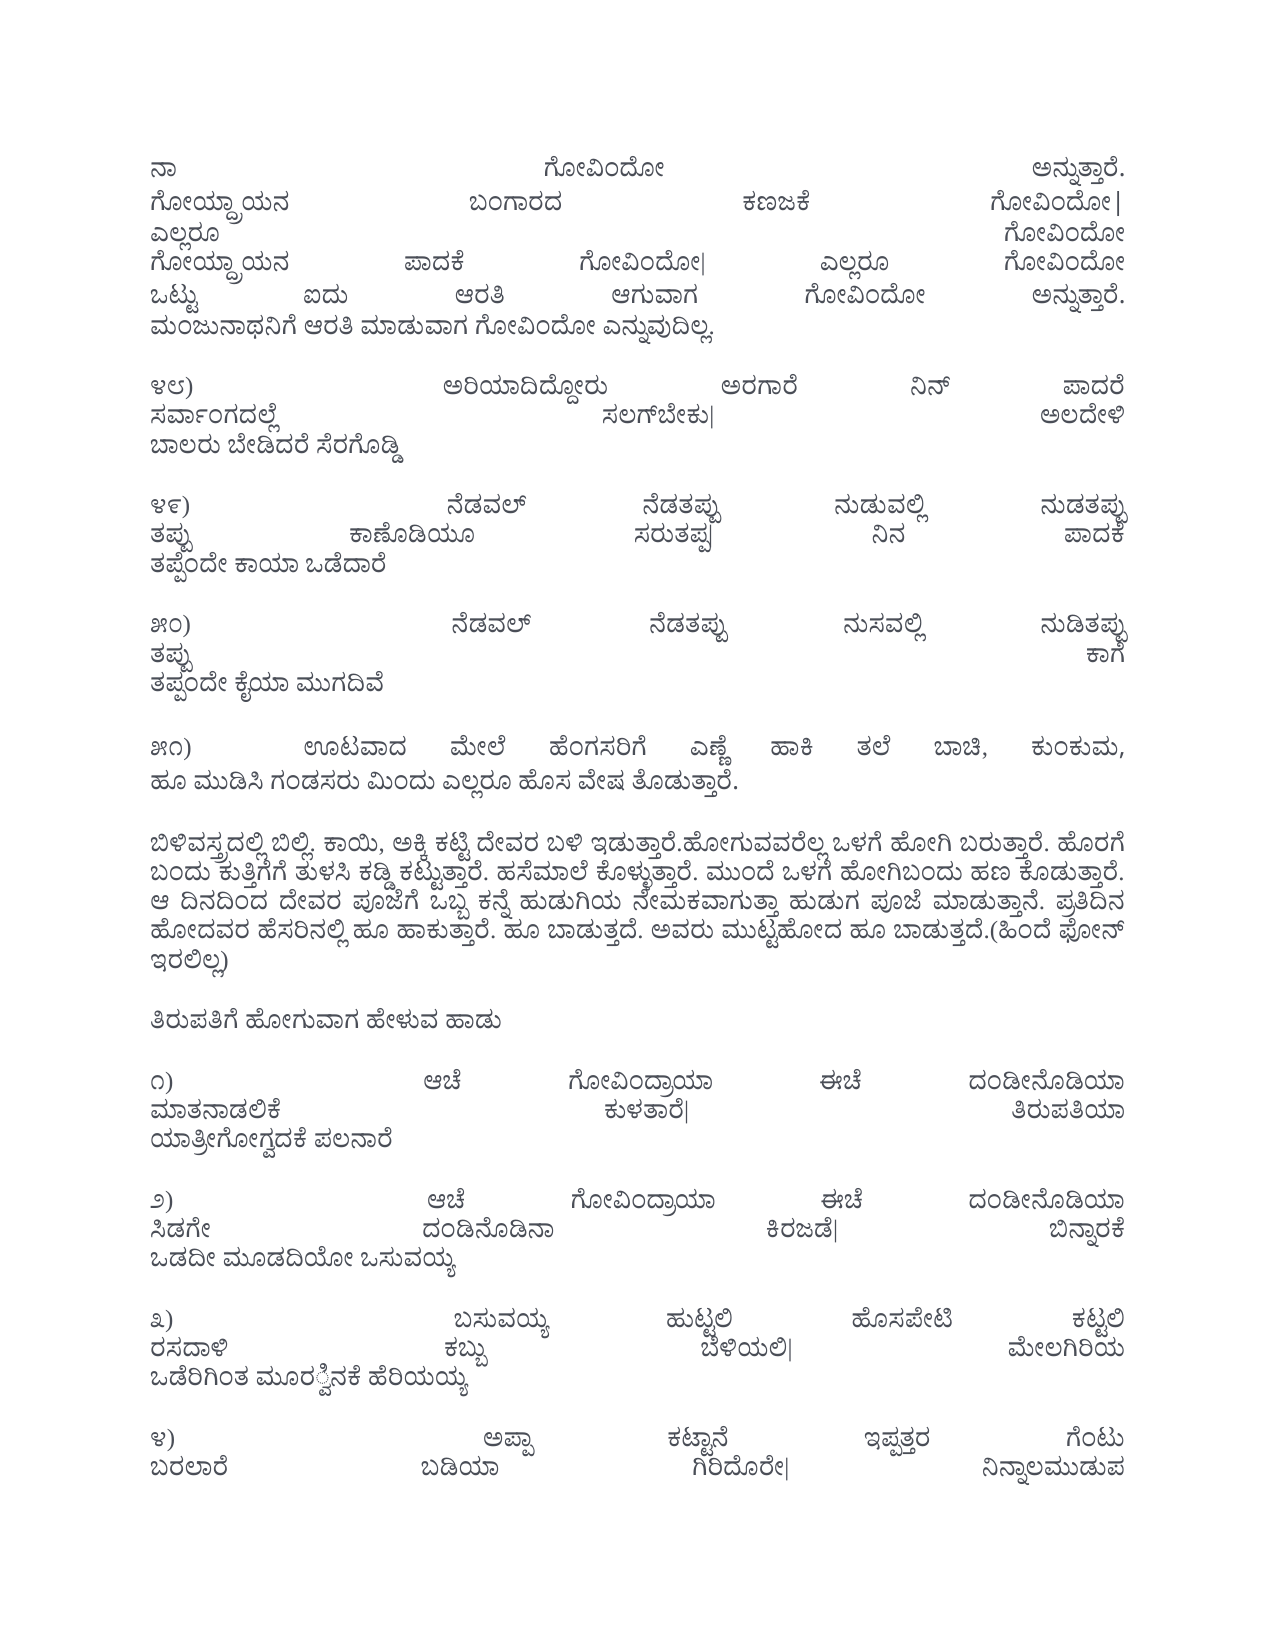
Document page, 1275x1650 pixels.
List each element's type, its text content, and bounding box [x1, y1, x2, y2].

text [150, 1423, 1125, 1482]
text ೪೮) ಅರಿಯಾದಿದ್ದೋರು ಅರಗಾರೆ ನಿನ್ ಪಾದರೆ ಸರ್ವಾಂಗದಲ್ಲೆ ಸಲಗ್‌ಬೇಕು| ಅಲದೇಳಿ ಬಾಲರು ಬೇಡಿದರೆ ಸೆರಗೊಡ್ಡಿ [150, 371, 1125, 459]
text ೫೧) ಊಟವಾದ ಮೇಲೆ ಹೆಂಗಸರಿಗೆ ಎಣ್ಣೆ ಹಾಕಿ ತಲೆ ಬಾಚಿ, ಕುಂಕುಮ, ಹೂ ಮುಡಿಸಿ ಗಂಡಸರು ಮಿಂದು ಎಲ್ಲರೂ ಹೊಸ ವೇಷ ತೊಡುತ್ತಾರೆ. [150, 728, 1125, 797]
text ೨) ಆಚೆ ಗೋವಿಂದ್ರಾಯಾ ಈಚೆ ದಂಡೀನೊಡಿಯಾ ಸಿಡಗೇ ದಂಡಿನೊಡಿನಾ ಕಿರಜಡೆ| ಬಿನ್ನಾರಕೆ ಒಡದೀ ಮೂಡದಿಯೋ ಒಸುವಯ್ಯ [150, 1185, 1125, 1273]
text ೩) ಬಸುವಯ್ಯ ಹುಟ್ಟಲಿ ಹೊಸಪೇಟಿ ಕಟ್ಟಲಿ ರಸದಾಳಿ ಕಬ್ಬು ಬೆಳಿಯಲಿ| ಮೇಲಗಿರಿಯ ಒಡೆರಿಗಿಂತ ಮೂರ‍್ವಿನಕೆ ಹೆರಿಯಯ್ಯ [150, 1304, 1125, 1392]
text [150, 150, 1125, 340]
text ೫೦) ನೆಡವಲ್ ನೆಡತಪ್ಪು ನುಸವಲ್ಲಿ ನುಡಿತಪ್ಪು ತಪ್ಪು ಕಾಗೆ ತಪ್ಪಂದೇ ಕೈಯಾ ಮುಗದಿವೆ [150, 609, 1125, 697]
text ೪೯) ನೆಡವಲ್ ನೆಡತಪ್ಪು ನುಡುವಲ್ಲಿ ನುಡತಪ್ಪು ತಪ್ಪು ಕಾಣೊಡಿಯೂ ಸರುತಪ್ಪ| ನಿನ ಪಾದಕೆ ತಪ್ಪೆಂದೇ ಕಾಯಾ ಒಡೆದಾರೆ [150, 490, 1125, 578]
text ತಿರುಪತಿಗೆ ಹೋಗುವಾಗ ಹೇಳುವ ಹಾಡು [150, 1005, 1125, 1034]
text ೧) ಆಚೆ ಗೋವಿಂದ್ರಾಯಾ ಈಚೆ ದಂಡೀನೊಡಿಯಾ ಮಾತನಾಡಲಿಕೆ ಕುಳತಾರೆ| ತಿರುಪತಿಯಾ ಯಾತ್ರೀಗೋಗ್ವದಕೆ ಪಲನಾರೆ [150, 1066, 1125, 1154]
text ಬಿಳಿವಸ್ತ್ರದಲ್ಲಿ ಬಿಲ್ಲಿ. ಕಾಯಿ, ಅಕ್ಕಿ ಕಟ್ಟಿ ದೇವರ ಬಳಿ ಇಡುತ್ತಾರೆ.ಹೋಗುವವರೆಲ್ಲ ಒಳಗೆ ಹೋಗಿ ಬರುತ್ತಾರೆ. ಹೊರಗೆ ಬಂದು ಕುತ್ತಿಗೆಗೆ ತುಳಸಿ ಕಡ್ಡಿ ಕಟ್ಟುತ್ತಾರೆ. ಹಸೆಮಾಲೆ ಕೊಳ್ಳುತ್ತಾರೆ. ಮುಂದೆ ಒಳಗೆ ಹೋಗಿಬಂದು ಹಣ ಕೊಡುತ್ತಾರೆ. ಆ ದಿನದಿಂದ ದೇವರ ಪೂಜೆಗೆ ಒಬ್ಬ ಕನ್ನೆ ಹುಡುಗಿಯ ನೇಮಕವಾಗುತ್ತಾ ಹುಡುಗ ಪೂಜೆ ಮಾಡುತ್ತಾನೆ. ಪ್ರತಿದಿನ ಹೋದವರ ಹೆಸರಿನಲ್ಲಿ ಹೂ ಹಾಕುತ್ತಾರೆ. ಹೂ ಬಾಡುತ್ತದೆ. ಅವರು ಮುಟ್ಟಹೋದ ಹೂ ಬಾಡುತ್ತದೆ.(ಹಿಂದೆ ಫೋನ್ ಇರಲಿಲ್ಲ) [150, 828, 1125, 974]
